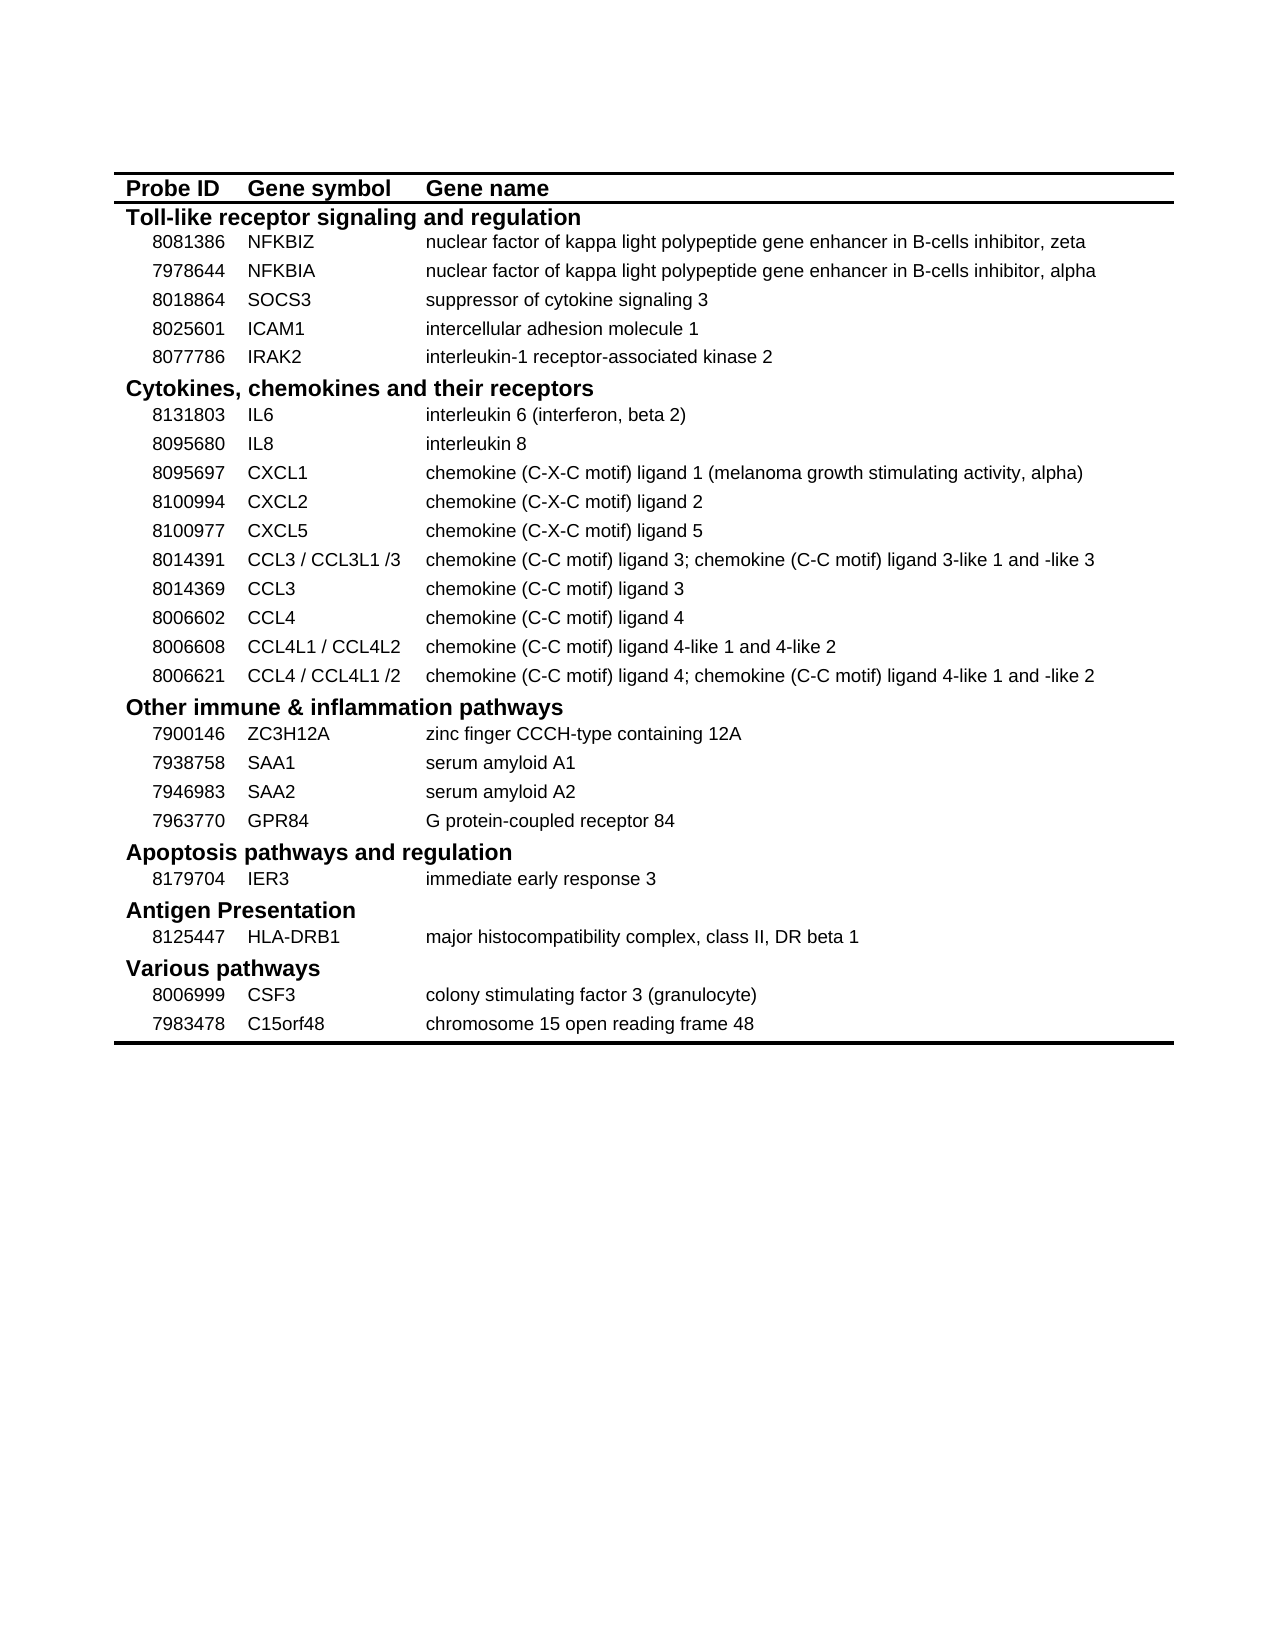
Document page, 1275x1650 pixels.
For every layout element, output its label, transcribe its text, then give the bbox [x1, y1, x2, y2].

table_cell 8131803 [114, 404, 236, 433]
table_cell CCL3 [236, 578, 414, 607]
table_cell CXCL1 [236, 462, 414, 491]
table_cell ZC3H12A [236, 723, 414, 752]
table_cell 8006608 [114, 636, 236, 665]
table_cell C15orf48 [236, 1013, 414, 1041]
table_cell CXCL2 [236, 491, 414, 520]
table_cell major histocompatibility complex, class II, DR beta 1 [414, 926, 1174, 954]
table_cell CCL4 [236, 607, 414, 636]
table_cell zinc finger CCCH-type containing 12A [414, 723, 1174, 752]
table_cell IL8 [236, 433, 414, 462]
table_cell Cytokines, chemokines and their receptors [114, 375, 1174, 404]
table_cell IL6 [236, 404, 414, 433]
table_cell chemokine (C-C motif) ligand 3 [414, 578, 1174, 607]
table_cell 8006621 [114, 665, 236, 694]
table_cell chromosome 15 open reading frame 48 [414, 1013, 1174, 1041]
table_cell immediate early response 3 [414, 868, 1174, 897]
table_cell intercellular adhesion molecule 1 [414, 318, 1174, 346]
table_cell 8014391 [114, 549, 236, 578]
table_cell SAA2 [236, 781, 414, 810]
table_cell chemokine (C-X-C motif) ligand 1 (melanoma growth stimulating activity, alpha) [414, 462, 1174, 491]
table_cell CCL3 / CCL3L1 /3 [236, 549, 414, 578]
table_cell chemokine (C-X-C motif) ligand 5 [414, 520, 1174, 549]
table_cell chemokine (C-C motif) ligand 3; chemokine (C-C motif) ligand 3-like 1 and -like 3 [414, 549, 1174, 578]
table_cell CSF3 [236, 984, 414, 1012]
table_cell interleukin 8 [414, 433, 1174, 462]
table_cell GPR84 [236, 810, 414, 839]
table_cell 8006999 [114, 984, 236, 1012]
table_cell G protein-coupled receptor 84 [414, 810, 1174, 839]
table_cell CXCL5 [236, 520, 414, 549]
table_cell 8100977 [114, 520, 236, 549]
table_cell 8100994 [114, 491, 236, 520]
table_cell NFKBIA [236, 260, 414, 288]
table_cell 8095680 [114, 433, 236, 462]
table_cell nuclear factor of kappa light polypeptide gene enhancer in B-cells inhibitor, zeta [414, 231, 1174, 259]
table_cell ICAM1 [236, 318, 414, 346]
table_cell NFKBIZ [236, 231, 414, 259]
table_cell serum amyloid A1 [414, 752, 1174, 781]
table_cell Toll-like receptor signaling and regulation [114, 204, 1174, 231]
table_cell 8014369 [114, 578, 236, 607]
table_cell nuclear factor of kappa light polypeptide gene enhancer in B-cells inhibitor, alpha [414, 260, 1174, 288]
table_header Gene symbol [236, 175, 414, 201]
table_cell Other immune & inflammation pathways [114, 694, 1174, 723]
table_cell 8025601 [114, 318, 236, 346]
table_cell chemokine (C-C motif) ligand 4 [414, 607, 1174, 636]
table_cell serum amyloid A2 [414, 781, 1174, 810]
table_cell 8077786 [114, 346, 236, 375]
table_cell chemokine (C-C motif) ligand 4-like 1 and 4-like 2 [414, 636, 1174, 665]
table_cell IER3 [236, 868, 414, 897]
table_cell Apoptosis pathways and regulation [114, 839, 1174, 868]
table_cell 7900146 [114, 723, 236, 752]
table_cell HLA-DRB1 [236, 926, 414, 954]
table_cell 7983478 [114, 1013, 236, 1041]
table_header Gene name [414, 175, 1174, 201]
table_cell chemokine (C-C motif) ligand 4; chemokine (C-C motif) ligand 4-like 1 and -like 2 [414, 665, 1174, 694]
table_cell IRAK2 [236, 346, 414, 375]
table_cell 8095697 [114, 462, 236, 491]
table_cell 8081386 [114, 231, 236, 259]
table_cell interleukin 6 (interferon, beta 2) [414, 404, 1174, 433]
table_cell SAA1 [236, 752, 414, 781]
table_cell 8179704 [114, 868, 236, 897]
table_cell CCL4 / CCL4L1 /2 [236, 665, 414, 694]
table_cell CCL4L1 / CCL4L2 [236, 636, 414, 665]
table_cell Antigen Presentation [114, 897, 1174, 926]
table_cell chemokine (C-X-C motif) ligand 2 [414, 491, 1174, 520]
table_cell Various pathways [114, 955, 1174, 983]
table_cell 8125447 [114, 926, 236, 954]
table_header Probe ID [114, 175, 236, 201]
table_cell 7946983 [114, 781, 236, 810]
table_cell 8018864 [114, 289, 236, 317]
table_cell suppressor of cytokine signaling 3 [414, 289, 1174, 317]
table_cell 7978644 [114, 260, 236, 288]
table_cell 8006602 [114, 607, 236, 636]
table_cell 7963770 [114, 810, 236, 839]
table_cell interleukin-1 receptor-associated kinase 2 [414, 346, 1174, 375]
table_cell SOCS3 [236, 289, 414, 317]
table_cell colony stimulating factor 3 (granulocyte) [414, 984, 1174, 1012]
table_cell 7938758 [114, 752, 236, 781]
